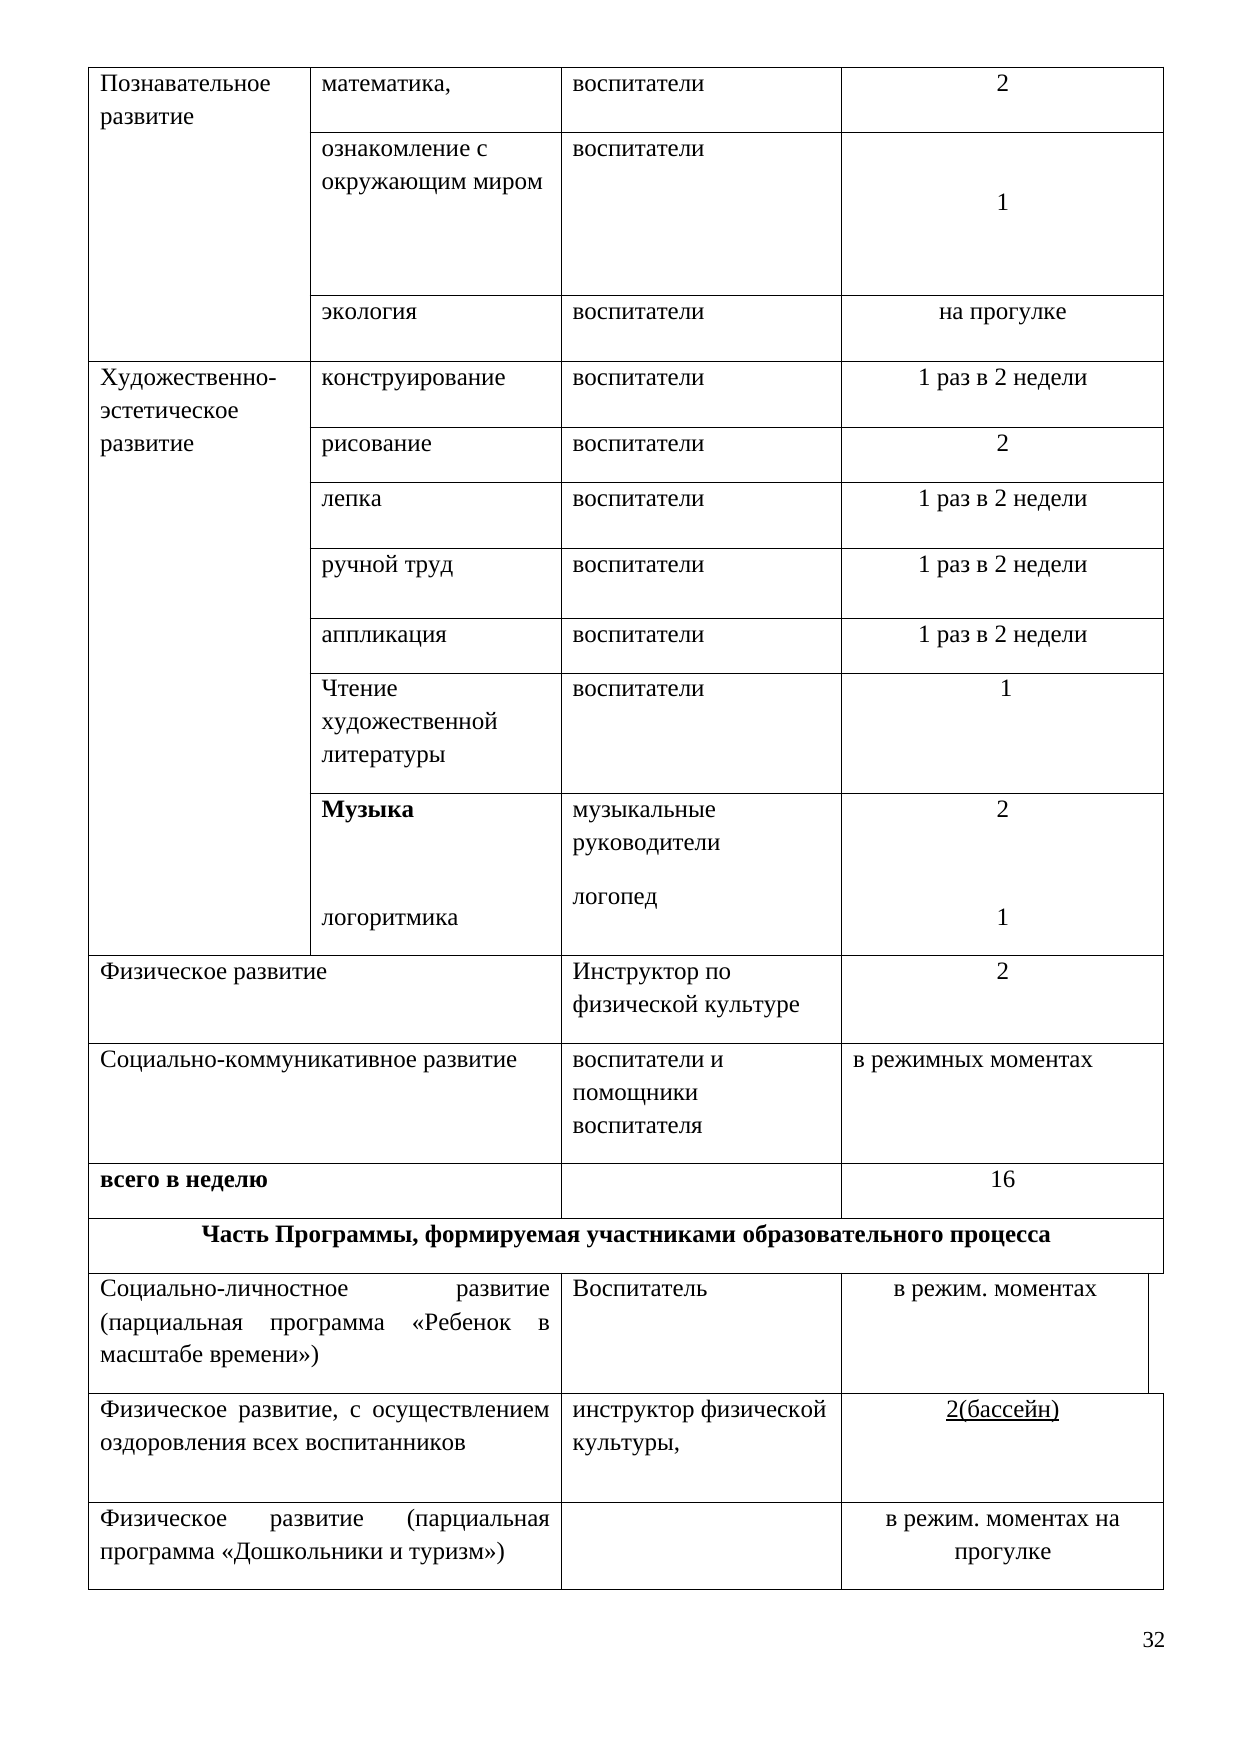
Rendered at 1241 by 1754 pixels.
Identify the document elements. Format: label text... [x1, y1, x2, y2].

table_cell 1 раз в 2 недели [842, 619, 1163, 672]
table_cell инструктор физической культуры, [562, 1394, 841, 1502]
table_cell экология [311, 296, 561, 361]
table_cell [562, 1503, 841, 1589]
table_cell Чтение художественной литературы [311, 674, 561, 793]
table_cell воспитатели [562, 619, 841, 672]
table_cell в режим. моментах [842, 1274, 1148, 1393]
table_cell всего в неделю [89, 1164, 561, 1218]
table_cell 1 [842, 674, 1163, 793]
table_cell воспитатели [562, 133, 841, 295]
table_cell Физическое развитие, с осуществлением оздоровления всех воспитанников [89, 1394, 561, 1502]
table_cell Воспитатель [562, 1274, 841, 1393]
table_cell воспитатели [562, 428, 841, 482]
table_cell математика, [311, 68, 561, 132]
table_cell рисование [311, 428, 561, 482]
table_cell 2 [842, 428, 1163, 482]
table_cell музыкальные руководители логопед [562, 794, 841, 955]
table_cell Физическое развитие (парциальная программа «Дошкольники и туризм») [89, 1503, 561, 1589]
table_cell 1 раз в 2 недели [842, 483, 1163, 548]
table_cell воспитатели [562, 296, 841, 361]
table_cell 2 [842, 68, 1163, 132]
table_cell воспитатели [562, 483, 841, 548]
table_cell [562, 1164, 841, 1218]
table_cell Социально-коммуникативное развитие [89, 1044, 561, 1163]
table_cell ознакомление с окружающим миром [311, 133, 561, 295]
table_cell воспитатели [562, 549, 841, 618]
table_cell Художественно-эстетическое развитие [89, 362, 310, 955]
table_cell Физическое развитие [89, 956, 561, 1043]
table_cell на прогулке [842, 296, 1163, 361]
table_cell в режимных моментах [842, 1044, 1163, 1163]
table_cell 1 [842, 133, 1163, 295]
table_cell 2 [842, 956, 1163, 1043]
table_cell Часть Программы, формируемая участниками образовательного процесса [89, 1219, 1163, 1272]
table_cell 1 раз в 2 недели [842, 362, 1163, 427]
table_cell Инструктор по физической культуре [562, 956, 841, 1043]
table_cell воспитатели [562, 674, 841, 793]
table_cell в режим. моментах на прогулке [842, 1503, 1163, 1589]
table_cell ручной труд [311, 549, 561, 618]
table_cell воспитатели [562, 362, 841, 427]
table_cell 2 1 [842, 794, 1163, 955]
table_cell Познавательное развитие [89, 68, 310, 361]
table_cell 2(бассейн) [842, 1394, 1163, 1502]
table_cell воспитатели и помощники воспитателя [562, 1044, 841, 1163]
table_cell лепка [311, 483, 561, 548]
table_cell 16 [842, 1164, 1163, 1218]
table_cell Музыка логоритмика [311, 794, 561, 955]
table_cell воспитатели [562, 68, 841, 132]
table_cell конструирование [311, 362, 561, 427]
table_cell Социально-личностное развитие (парциальная программа «Ребенок в масштабе времени») [89, 1274, 561, 1393]
table_cell 1 раз в 2 недели [842, 549, 1163, 618]
table_cell аппликация [311, 619, 561, 672]
